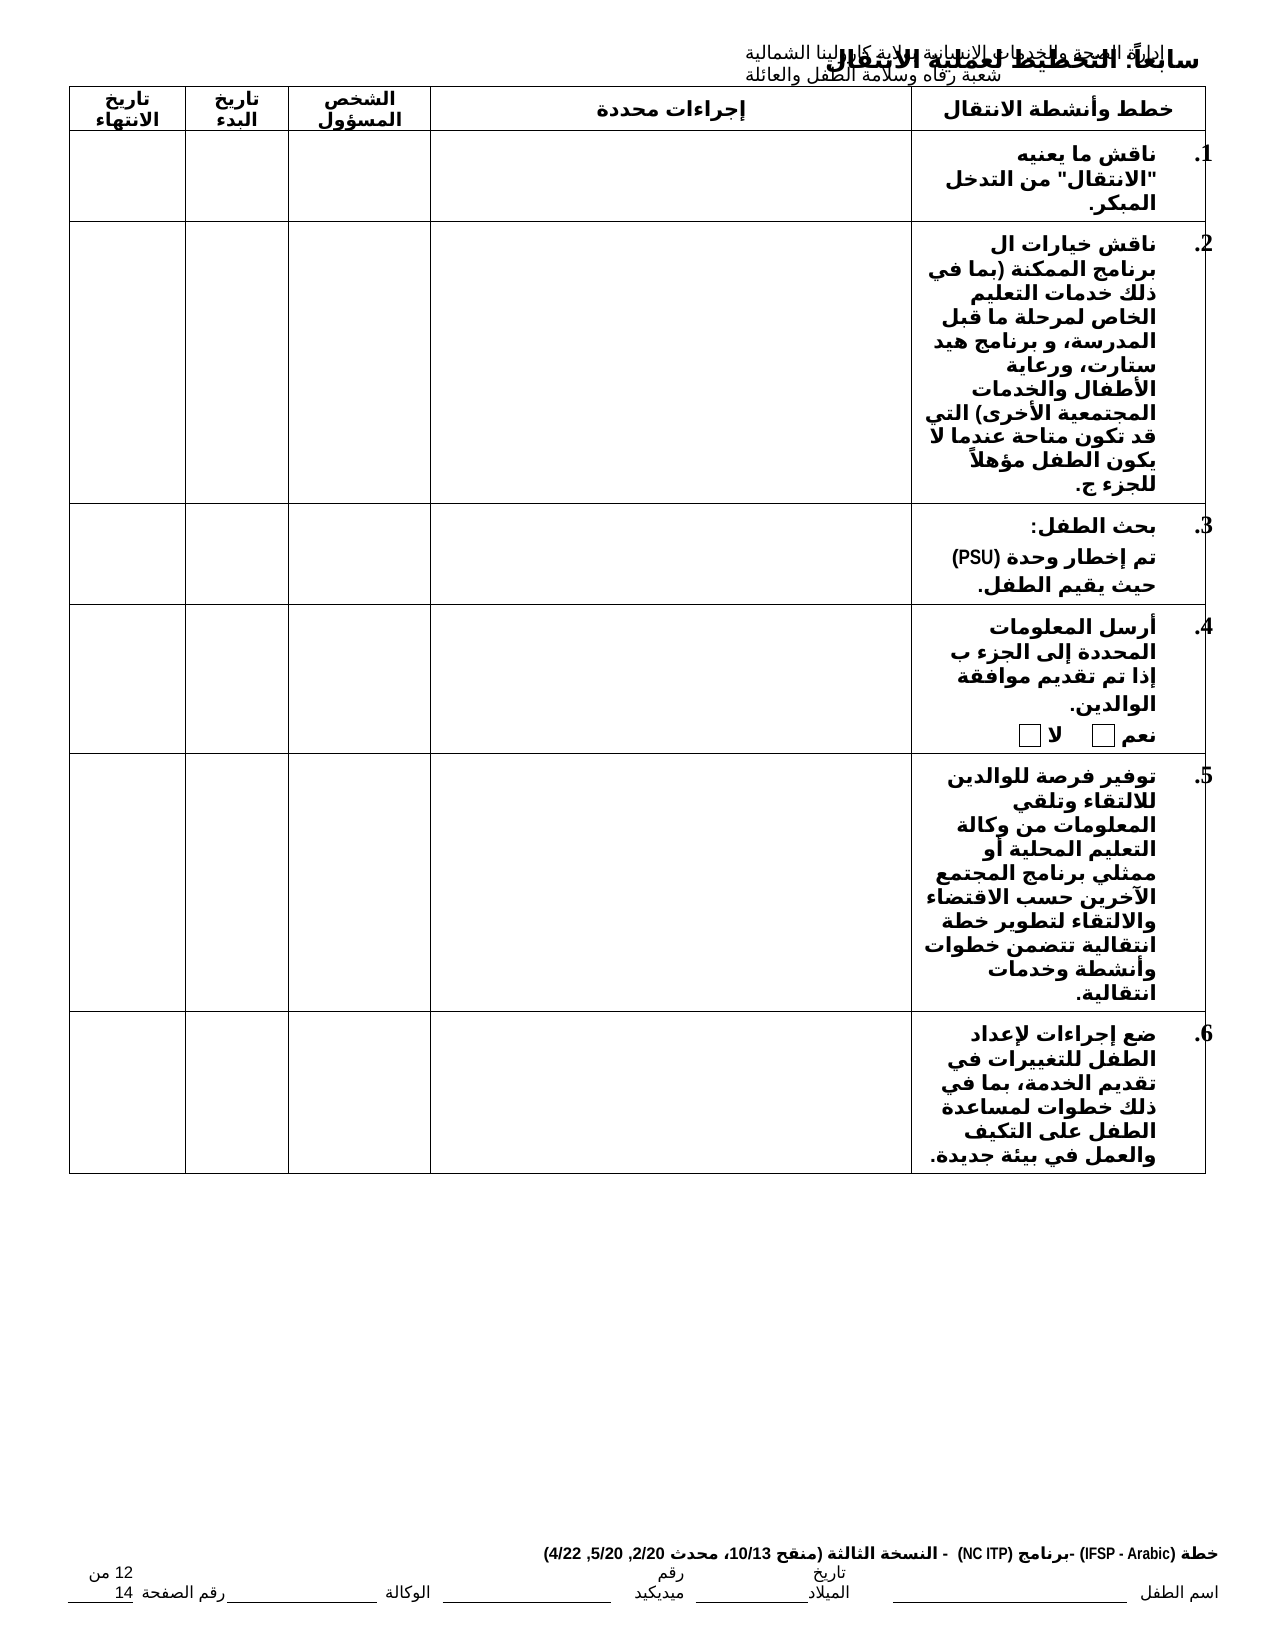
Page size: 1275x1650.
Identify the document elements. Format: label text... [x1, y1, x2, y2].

table_header تاريخ البدء [186, 87, 288, 130]
table_cell [186, 1012, 288, 1173]
table_cell ناقش ما يعنيه "الانتقال" من التدخل المبكر. [912, 131, 1205, 221]
table_cell [431, 222, 911, 502]
table_cell [186, 754, 288, 1011]
table_cell [431, 754, 911, 1011]
table_cell [431, 131, 911, 221]
table_header تاريخ الانتهاء [70, 87, 185, 130]
table_cell [431, 1012, 911, 1173]
table_header الشخص المسؤول [289, 87, 430, 130]
table_cell [70, 504, 185, 604]
table_cell [70, 222, 185, 502]
table_cell [186, 605, 288, 753]
table_cell [431, 605, 911, 753]
table_cell [289, 754, 430, 1011]
table_cell بحث الطفل: تم إخطار وحدة (PSU) حيث يقيم الطفل. [912, 504, 1205, 604]
table_cell [289, 131, 430, 221]
table_cell [289, 1012, 430, 1173]
table_cell أرسل المعلومات المحددة إلى الجزء ب إذا تم تقديم موافقة الوالدين. نعم لا [912, 605, 1205, 753]
table_cell [186, 222, 288, 502]
table_header خطط وأنشطة الانتقال [912, 87, 1205, 130]
table_cell ضع إجراءات لإعداد الطفل للتغييرات في تقديم الخدمة، بما في ذلك خطوات لمساعدة الطفل على التكيف والعمل في بيئة جديدة. [912, 1012, 1205, 1173]
table_cell [431, 504, 911, 604]
table_cell [186, 504, 288, 604]
table_cell [70, 605, 185, 753]
table_header إجراءات محددة [431, 87, 911, 130]
table_cell [289, 504, 430, 604]
table_cell [289, 605, 430, 753]
table_cell [186, 131, 288, 221]
table_cell ناقش خيارات ال برنامج الممكنة (بما في ذلك خدمات التعليم الخاص لمرحلة ما قبل المدرسة، و برنامج هيد ستارت، ورعاية الأطفال والخدمات المجتمعية الأخرى) التي قد تكون متاحة عندما لا يكون الطفل مؤهلاً للجزء ج. [912, 222, 1205, 502]
table_cell [289, 222, 430, 502]
table_cell [70, 131, 185, 221]
table_cell [70, 1012, 185, 1173]
table_cell [70, 754, 185, 1011]
table_cell توفير فرصة للوالدين للالتقاء وتلقي المعلومات من وكالة التعليم المحلية أو ممثلي برنامج المجتمع الآخرين حسب الاقتضاء والالتقاء لتطوير خطة انتقالية تتضمن خطوات وأنشطة وخدمات انتقالية. [912, 754, 1205, 1011]
